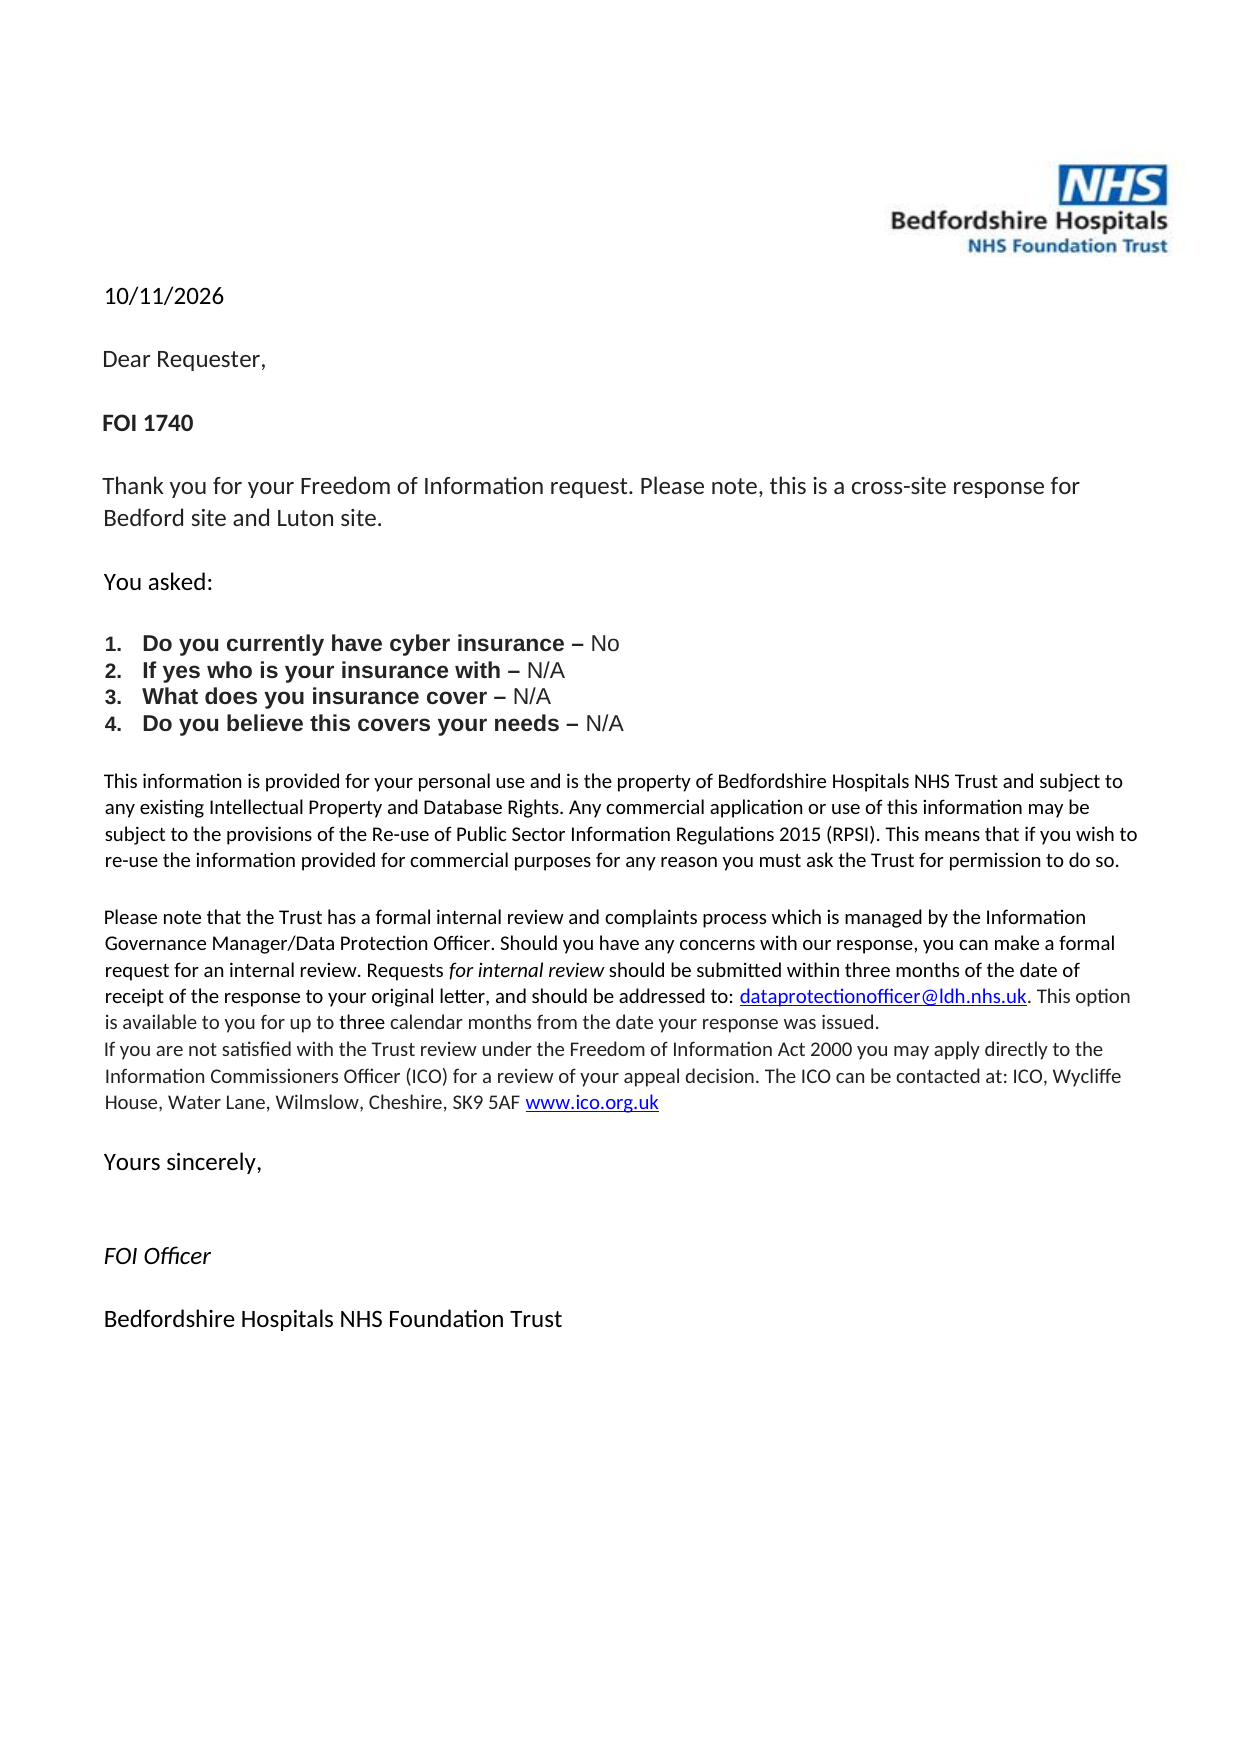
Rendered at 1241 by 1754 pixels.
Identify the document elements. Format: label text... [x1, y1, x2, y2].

list What does you insurance cover – N/A [104, 683, 1143, 709]
text Bedfordshire Hospitals NHS Foundation Trust [103, 1303, 1143, 1334]
text Please note that the Trust has a formal internal review and complaints process which is managed by the Information Governance Manager/Data Protection Officer. Should you have any concerns with our response, you can make a formal request for an internal review. Requests for internal review should be submitted within three months of the date of receipt of the response to your original letter, and should be addressed to: dataprotectionofficer@ldh.nhs.uk. This option is available to you for up to three calendar months from the date your response was issued. [103, 904, 1140, 1035]
text This information is provided for your personal use and is the property of Bedfordshire Hospitals NHS Trust and subject to any existing Intellectual Property and Database Rights. Any commercial application or use of this information may be subject to the provisions of the Re-use of Public Sector Information Regulations 2015 (RPSI). This means that if you wish to re-use the information provided for commercial purposes for any reason you must ask the Trust for permission to do so. [103, 768, 1140, 872]
text Dear Requester, [102, 343, 1139, 374]
text Yours sincerely, [103, 1146, 1140, 1177]
text You asked: [103, 566, 1140, 597]
text If you are not satisfied with the Trust review under the Freedom of Information Act 2000 you may apply directly to the Information Commissioners Officer (ICO) for a review of your appeal decision. The ICO can be contacted at: ICO, Wycliffe House, Water Lane, Wilmslow, Cheshire, SK9 5AF www.ico.org.uk [103, 1036, 1140, 1114]
list Do you believe this covers your needs – N/A [104, 709, 1143, 736]
text Thank you for your Freedom of Information request. Please note, this is a cross-site response for Bedford site and Luton site. [102, 470, 1139, 532]
list Do you currently have cyber insurance – No [104, 630, 1143, 657]
text FOI 1740 [102, 408, 1139, 438]
text FOI Officer [103, 1240, 1143, 1271]
list If yes who is your insurance with – N/A [104, 657, 1143, 683]
text 11/11/2022 [103, 280, 1143, 311]
picture [860, 131, 1189, 278]
